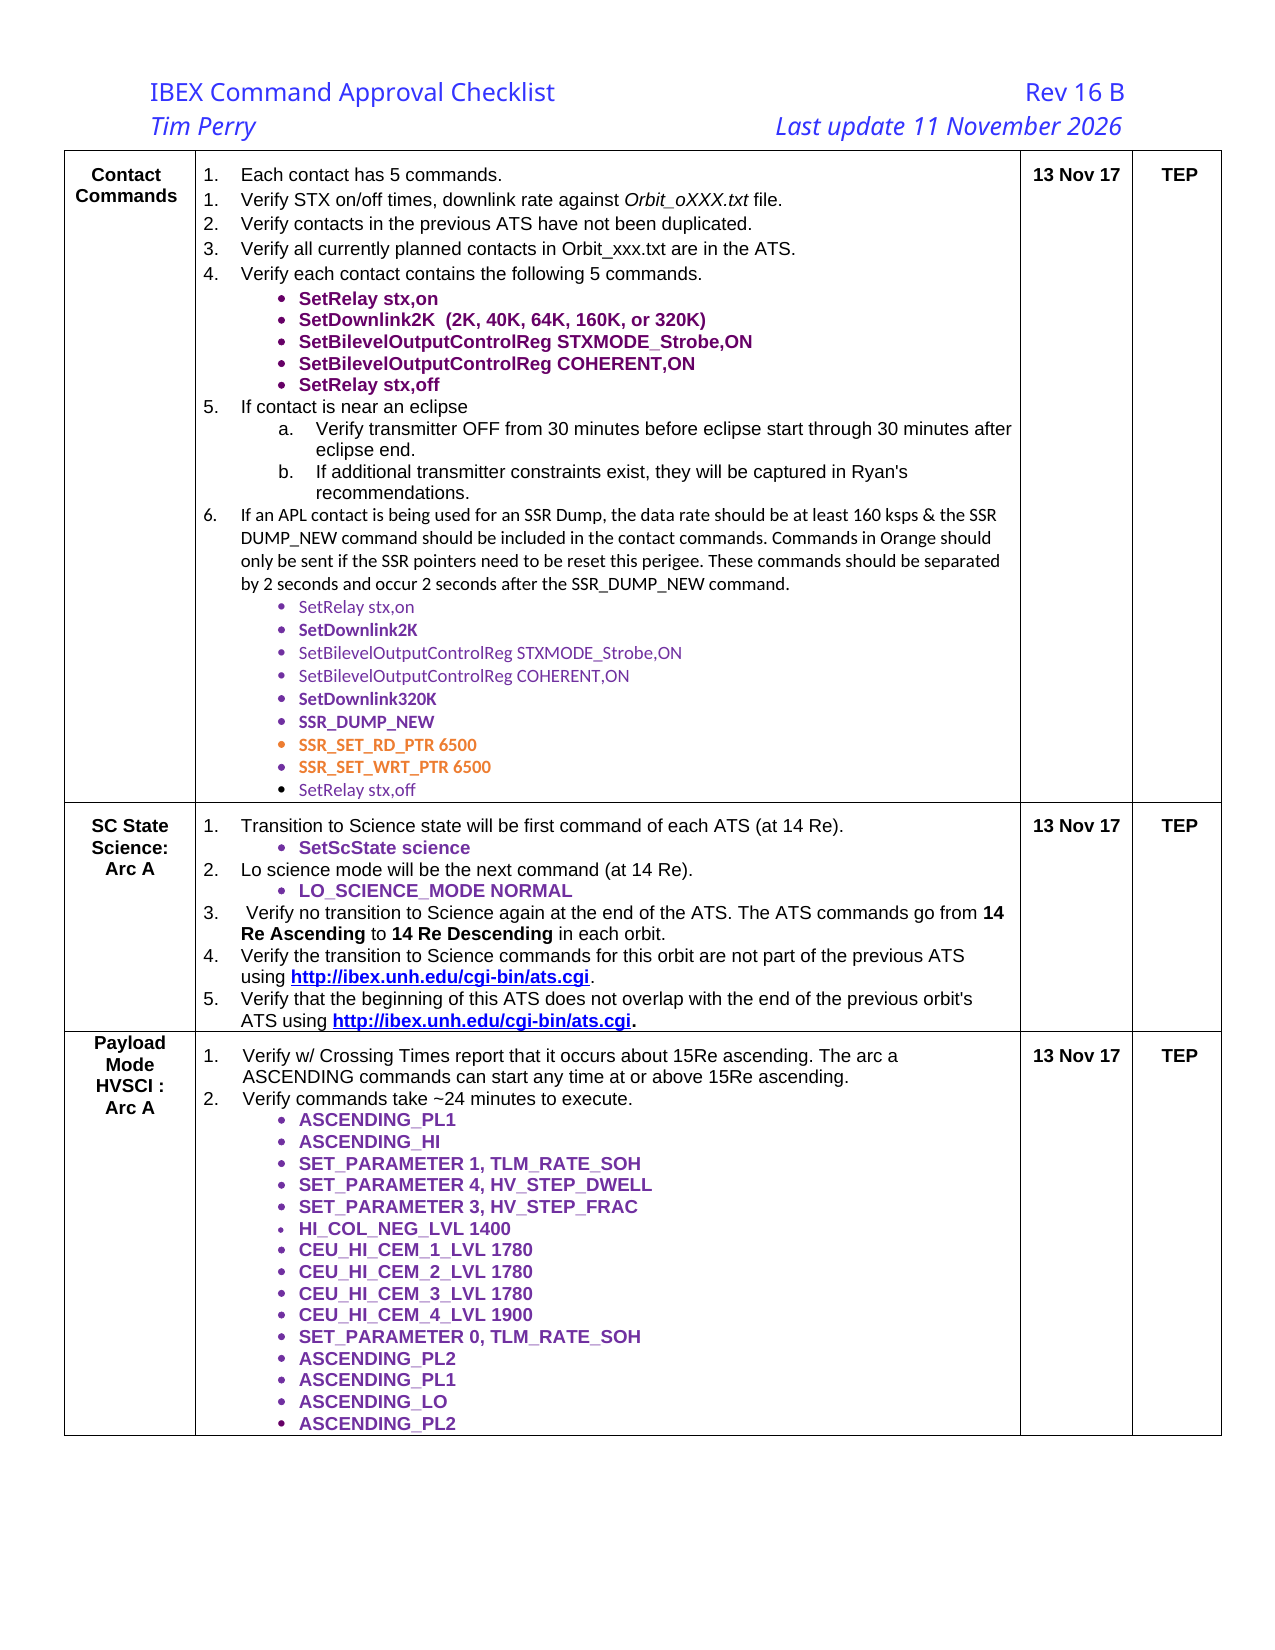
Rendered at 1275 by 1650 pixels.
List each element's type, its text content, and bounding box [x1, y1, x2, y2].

table_cell TEP [1133, 1032, 1221, 1435]
table_cell TEP [1133, 803, 1221, 1031]
table_cell 13 Nov 17 [1021, 151, 1132, 802]
table_cell Payload Mode HVSCI : Arc A [65, 1032, 195, 1435]
table_cell SC State Science: Arc A [65, 803, 195, 1031]
table_cell 13 Nov 17 [1021, 803, 1132, 1031]
table_cell Contact Commands [65, 151, 195, 802]
table_cell Transition to Science state will be first command of each ATS (at 14 Re). SetScState science Lo science mode will be the next command (at 14 Re). LO_SCIENCE_MODE NORMAL Verify no transition to Science again at the end of the ATS. The ATS commands go from 14 Re Ascending to 14 Re Descending in each orbit. Verify the transition to Science commands for this orbit are not part of the previous ATS using http://ibex.unh.edu/cgi-bin/ats.cgi. Verify that the beginning of this ATS does not overlap with the end of the previous orbit's ATS using http://ibex.unh.edu/cgi-bin/ats.cgi. [196, 803, 1020, 1031]
table_cell TEP [1133, 151, 1221, 802]
table_cell 13 Nov 17 [1021, 1032, 1132, 1435]
table_cell Each contact has 5 commands. Verify STX on/off times, downlink rate against Orbit_oXXX.txt file. Verify contacts in the previous ATS have not been duplicated. Verify all currently planned contacts in Orbit_xxx.txt are in the ATS. Verify each contact contains the following 5 commands. SetRelay stx,on SetDownlink2K (2K, 40K, 64K, 160K, or 320K) SetBilevelOutputControlReg STXMODE_Strobe,ON SetBilevelOutputControlReg COHERENT,ON SetRelay stx,off If contact is near an eclipse Verify transmitter OFF from 30 minutes before eclipse start through 30 minutes after eclipse end. If additional transmitter constraints exist, they will be captured in Ryan's recommendations. If an APL contact is being used for an SSR Dump, the data rate should be at least 160 ksps & the SSR DUMP_NEW command should be included in the contact commands. Commands in Orange should only be sent if the SSR pointers need to be reset this perigee. These commands should be separated by 2 seconds and occur 2 seconds after the SSR_DUMP_NEW command. SetRelay stx,on SetDownlink2K SetBilevelOutputControlReg STXMODE_Strobe,ON SetBilevelOutputControlReg COHERENT,ON SetDownlink320K SSR_DUMP_NEW SSR_SET_RD_PTR 6500 SSR_SET_WRT_PTR 6500 SetRelay stx,off [196, 151, 1020, 802]
table_cell Verify w/ Crossing Times report that it occurs about 15Re ascending. The arc a ASCENDING commands can start any time at or above 15Re ascending. Verify commands take ~24 minutes to execute. ASCENDING_PL1 ASCENDING_HI SET_PARAMETER 1, TLM_RATE_SOH SET_PARAMETER 4, HV_STEP_DWELL SET_PARAMETER 3, HV_STEP_FRAC HI_COL_NEG_LVL 1400 CEU_HI_CEM_1_LVL 1780 CEU_HI_CEM_2_LVL 1780 CEU_HI_CEM_3_LVL 1780 CEU_HI_CEM_4_LVL 1900 SET_PARAMETER 0, TLM_RATE_SOH ASCENDING_PL2 ASCENDING_PL1 ASCENDING_LO ASCENDING_PL2 [196, 1032, 1020, 1435]
